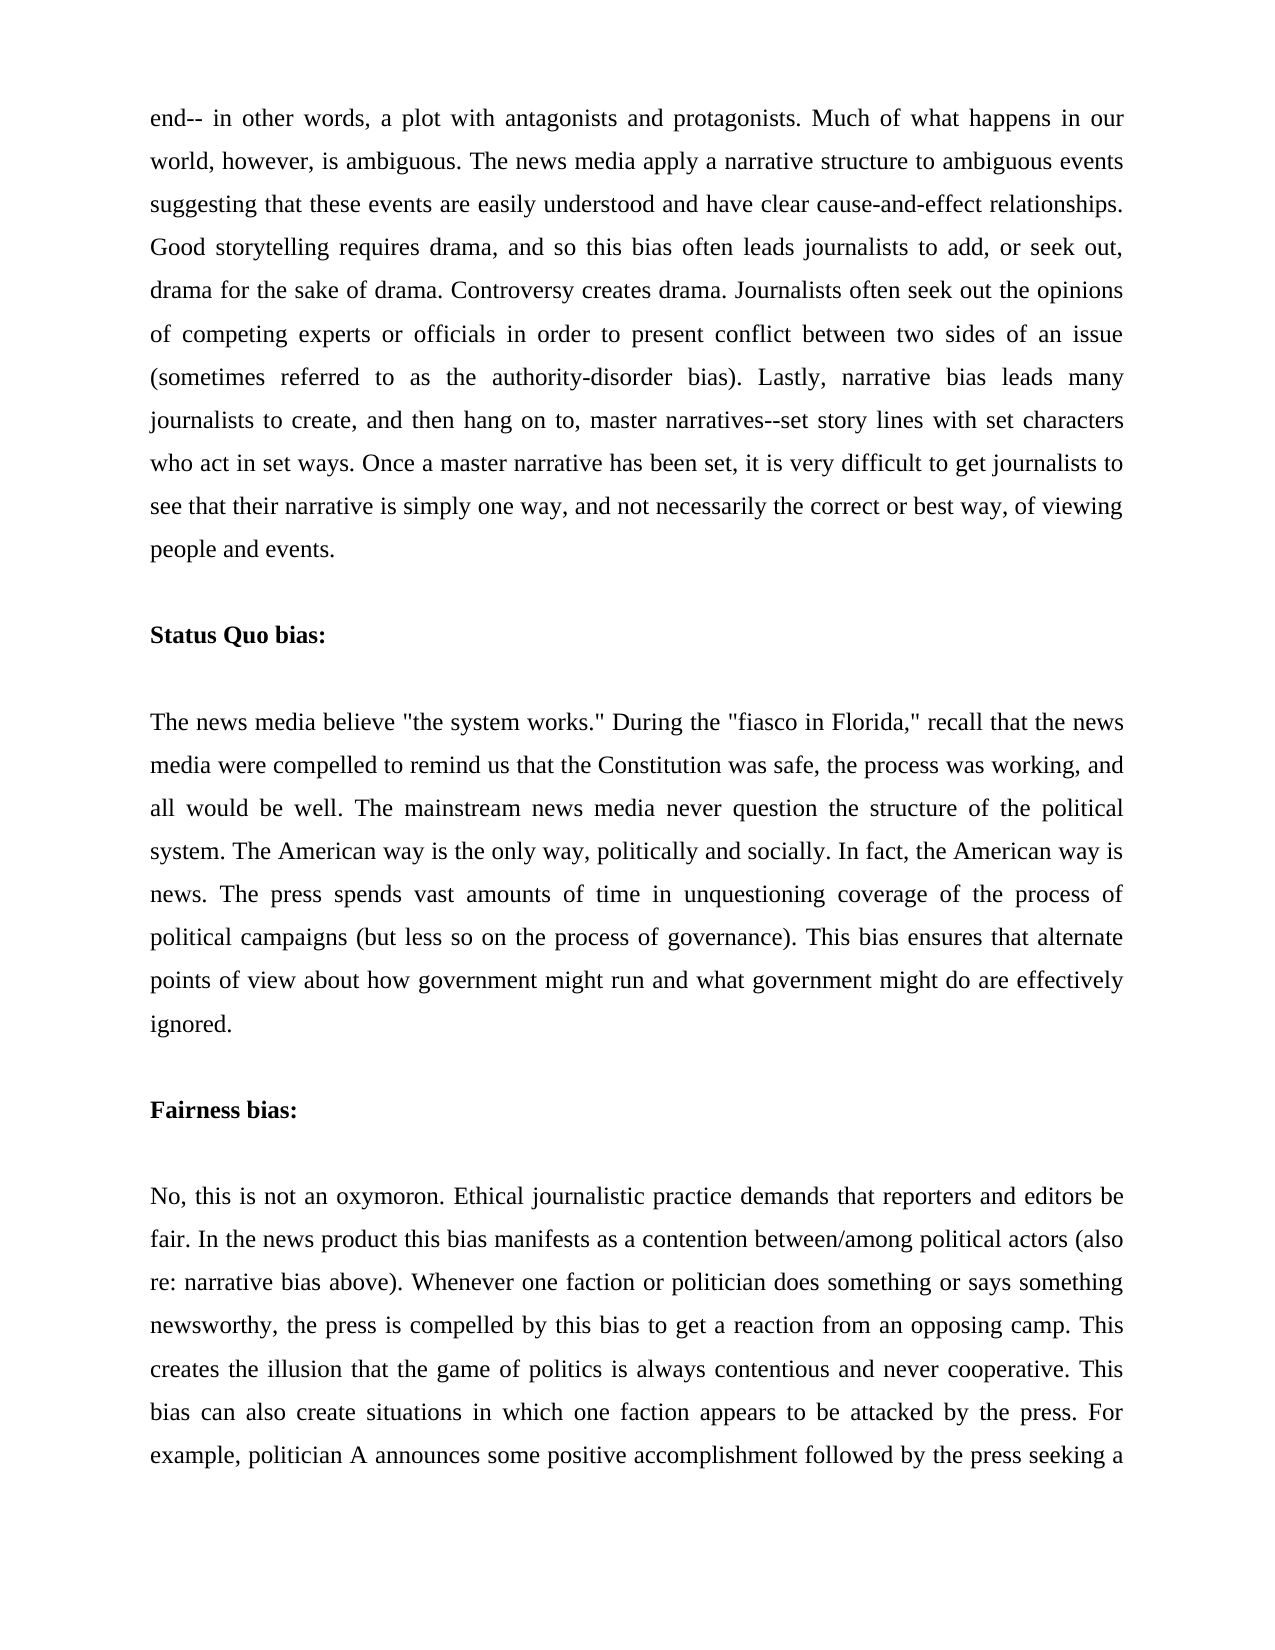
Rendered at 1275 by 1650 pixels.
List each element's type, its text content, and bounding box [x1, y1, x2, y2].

text The news media believe "the system works." During the "fiasco in Florida," recall that the news media were compelled to remind us that the Constitution was safe, the process was working, and all would be well. The mainstream news media never question the structure of the political system. The American way is the only way, politically and socially. In fact, the American way is news. The press spends vast amounts of time in unquestioning coverage of the process of political campaigns (but less so on the process of governance). This bias ensures that alternate points of view about how government might run and what government might do are effectively ignored. [150, 707, 1125, 1037]
text Status Quo bias: [150, 621, 1125, 649]
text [150, 103, 1125, 563]
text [150, 1181, 1125, 1469]
text Fairness bias: [150, 1095, 1125, 1124]
